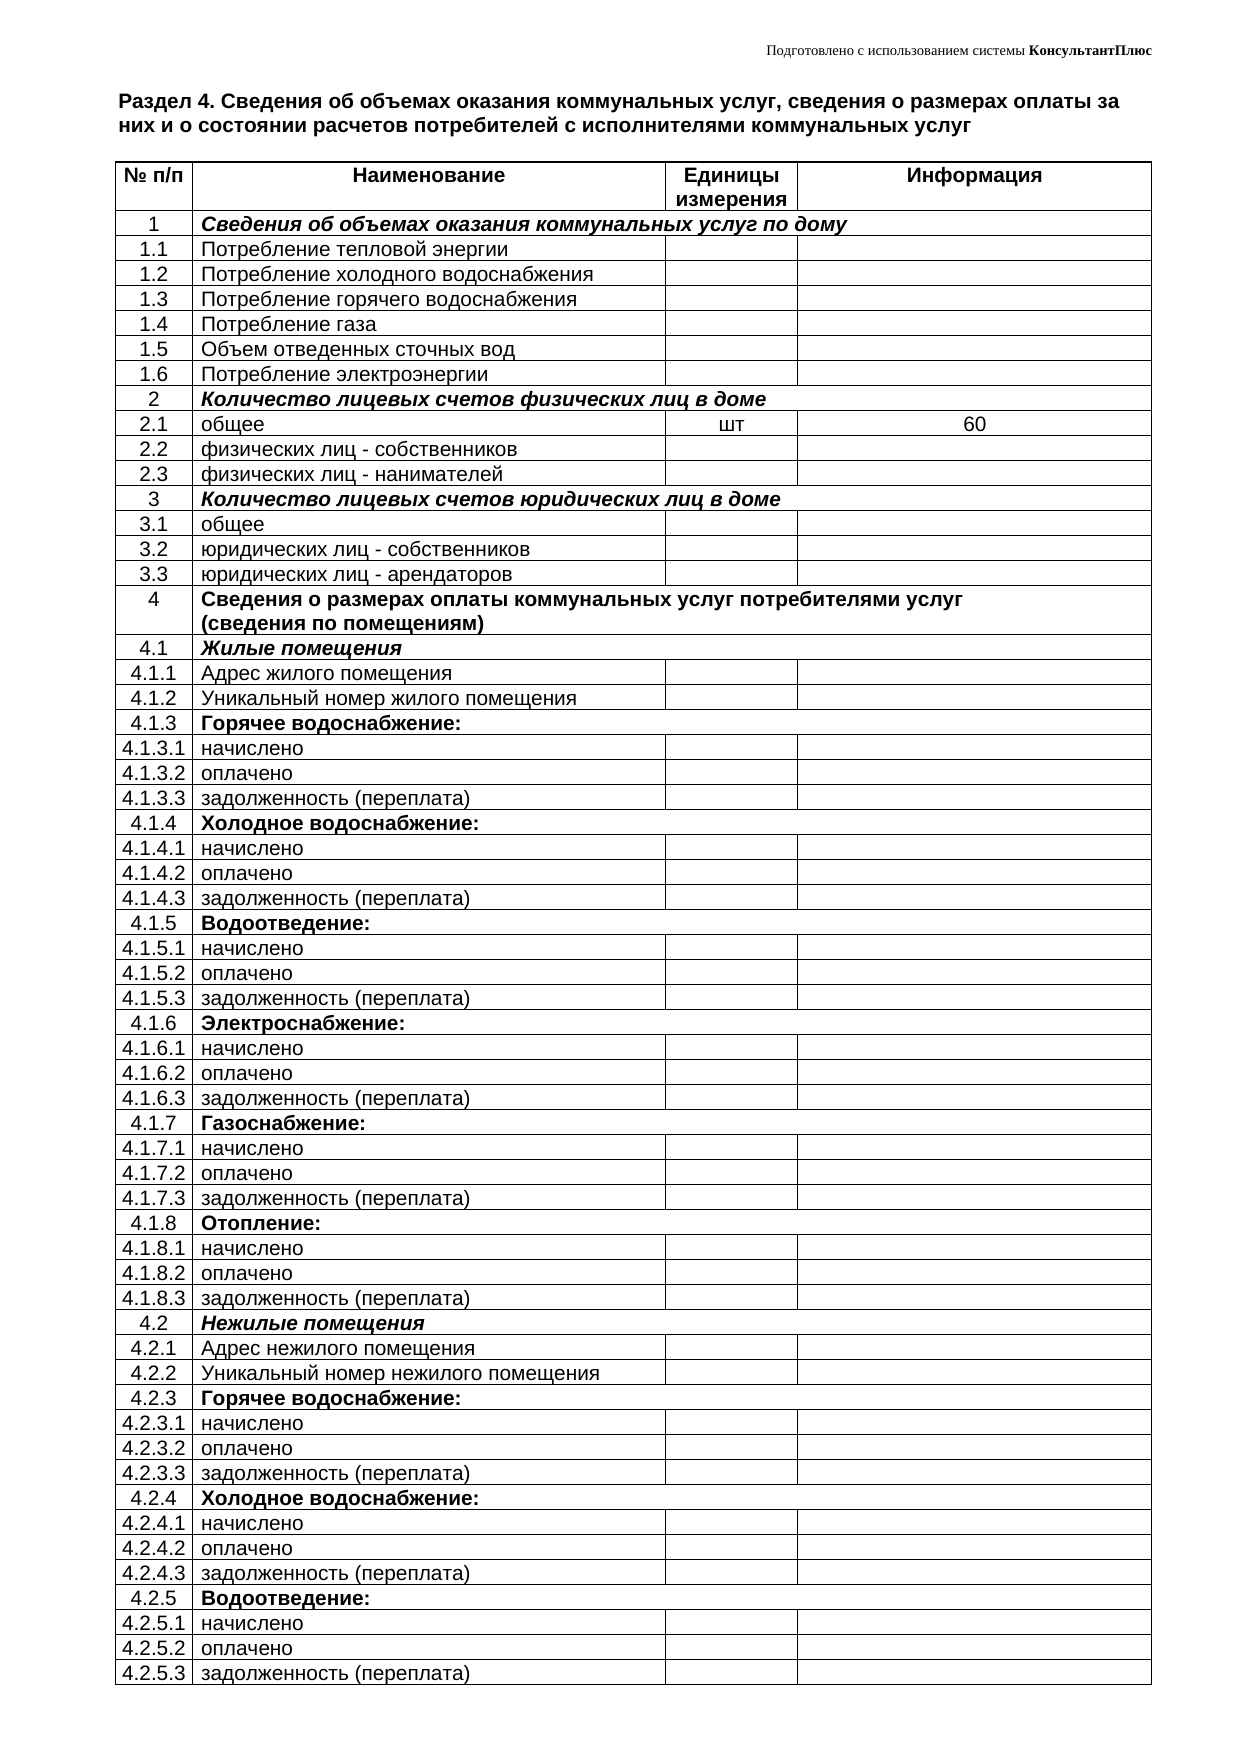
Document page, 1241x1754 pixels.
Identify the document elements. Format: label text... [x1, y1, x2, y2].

table_cell задолженность (переплата) [193, 1560, 665, 1584]
table_cell 4.1.6.3 [116, 1085, 192, 1109]
table_cell 4.1.8.3 [116, 1285, 192, 1309]
table_cell [798, 436, 1151, 460]
table_cell 1.2 [116, 261, 192, 285]
table_cell начислено [193, 735, 665, 759]
table_cell [666, 985, 797, 1009]
table_cell начислено [193, 1135, 665, 1159]
table_cell [666, 1035, 797, 1059]
table_cell начислено [193, 835, 665, 859]
table_cell [666, 960, 797, 984]
table_cell 4.2.3.3 [116, 1460, 192, 1484]
table_cell Потребление тепловой энергии [193, 236, 665, 260]
table_cell [666, 286, 797, 310]
table_cell Уникальный номер нежилого помещения [193, 1360, 665, 1384]
table_cell общее [193, 411, 665, 435]
table_cell 1.4 [116, 311, 192, 335]
table_cell [666, 1335, 797, 1359]
table_cell 4.1.5.3 [116, 985, 192, 1009]
table_cell [798, 1035, 1151, 1059]
table_header № п/п [116, 163, 192, 210]
table_cell [798, 311, 1151, 335]
table_cell [666, 1435, 797, 1459]
table_cell 2.2 [116, 436, 192, 460]
table_cell Количество лицевых счетов физических лиц в доме [193, 386, 1151, 410]
table_cell [798, 1410, 1151, 1434]
table_cell 4.1.6.1 [116, 1035, 192, 1059]
table_cell 4.2.3.2 [116, 1435, 192, 1459]
table_cell 4.1.3.3 [116, 785, 192, 809]
table_cell Холодное водоснабжение: [193, 810, 1151, 834]
table_cell [666, 760, 797, 784]
table_cell [666, 436, 797, 460]
table_cell 4.1.4.3 [116, 885, 192, 909]
table_cell 4.1.8 [116, 1210, 192, 1234]
table_cell Сведения об объемах оказания коммунальных услуг по дому [193, 211, 1151, 235]
table_cell [666, 660, 797, 684]
table_cell [798, 685, 1151, 709]
table_cell Потребление электроэнергии [193, 361, 665, 385]
table_cell 4.1.7.1 [116, 1135, 192, 1159]
table_cell начислено [193, 1235, 665, 1259]
table_cell начислено [193, 1510, 665, 1534]
table_cell начислено [193, 935, 665, 959]
table_cell задолженность (переплата) [193, 1085, 665, 1109]
table_cell оплачено [193, 1060, 665, 1084]
table_cell 1.6 [116, 361, 192, 385]
table_cell [666, 1410, 797, 1434]
table_cell оплачено [193, 760, 665, 784]
table_cell Адрес жилого помещения [193, 660, 665, 684]
table_cell [798, 536, 1151, 560]
table_cell 4.1.5.1 [116, 935, 192, 959]
table_cell [798, 885, 1151, 909]
table_cell [666, 1235, 797, 1259]
table_cell задолженность (переплата) [193, 985, 665, 1009]
table_cell оплачено [193, 1160, 665, 1184]
table_cell оплачено [193, 860, 665, 884]
table_cell Горячее водоснабжение: [193, 710, 1151, 734]
table_cell [798, 1285, 1151, 1309]
table_cell 1.1 [116, 236, 192, 260]
table_cell [666, 461, 797, 485]
text Раздел 4. Сведения об объемах оказания коммунальных услуг, сведения о размерах оплаты за них и о состоянии расчетов потребителей с исполнителями коммунальных услуг [118, 88, 1152, 136]
table_cell [798, 511, 1151, 535]
table_cell [798, 1535, 1151, 1559]
table_cell [666, 1510, 797, 1534]
table_cell Сведения о размерах оплаты коммунальных услуг потребителями услуг (сведения по помещениям) [193, 586, 1151, 634]
table_cell [798, 785, 1151, 809]
table_cell [666, 1185, 797, 1209]
table_cell задолженность (переплата) [193, 1460, 665, 1484]
table_cell Объем отведенных сточных вод [193, 336, 665, 360]
table_cell [666, 1660, 797, 1684]
table_cell 4.1.3.1 [116, 735, 192, 759]
table_cell [666, 685, 797, 709]
table_cell задолженность (переплата) [193, 1660, 665, 1684]
table_cell [798, 561, 1151, 585]
table_cell начислено [193, 1410, 665, 1434]
table_cell [798, 960, 1151, 984]
table_cell [798, 1510, 1151, 1534]
table_header Наименование [193, 163, 665, 210]
table_cell [798, 1260, 1151, 1284]
table_cell [798, 860, 1151, 884]
table_cell 4.1 [116, 635, 192, 659]
table_cell 4.1.5 [116, 910, 192, 934]
table_cell 4.1.7.3 [116, 1185, 192, 1209]
table_cell 1.3 [116, 286, 192, 310]
table_cell [798, 1060, 1151, 1084]
table_cell [666, 835, 797, 859]
table_cell [666, 511, 797, 535]
table_cell [798, 1460, 1151, 1484]
table_cell [798, 1085, 1151, 1109]
table_cell [798, 1135, 1151, 1159]
table_cell [666, 935, 797, 959]
table_cell 3.3 [116, 561, 192, 585]
table_cell Количество лицевых счетов юридических лиц в доме [193, 486, 1151, 510]
table_cell [798, 1185, 1151, 1209]
table_cell физических лиц - собственников [193, 436, 665, 460]
table_cell 2.1 [116, 411, 192, 435]
table_cell Водоотведение: [193, 1585, 1151, 1609]
table_cell [798, 1560, 1151, 1584]
table_cell Водоотведение: [193, 910, 1151, 934]
table_cell задолженность (переплата) [193, 785, 665, 809]
table_header Единицы измерения [666, 163, 797, 210]
table_cell [666, 1285, 797, 1309]
table_cell 4.1.8.2 [116, 1260, 192, 1284]
table_cell Холодное водоснабжение: [193, 1485, 1151, 1509]
table_cell [798, 1360, 1151, 1384]
table_cell 4.2.2 [116, 1360, 192, 1384]
table_cell Потребление горячего водоснабжения [193, 286, 665, 310]
table_cell Газоснабжение: [193, 1110, 1151, 1134]
table_cell Нежилые помещения [193, 1310, 1151, 1334]
table_cell 4.1.4.1 [116, 835, 192, 859]
table_cell [798, 336, 1151, 360]
table_cell 3.2 [116, 536, 192, 560]
table_cell 4.1.5.2 [116, 960, 192, 984]
table_cell 4 [116, 586, 192, 634]
table_cell [798, 760, 1151, 784]
table_cell 4.1.7.2 [116, 1160, 192, 1184]
table_cell [666, 1560, 797, 1584]
table_cell Уникальный номер жилого помещения [193, 685, 665, 709]
table_cell юридических лиц - собственников [193, 536, 665, 560]
table_cell 1.5 [116, 336, 192, 360]
table_cell оплачено [193, 960, 665, 984]
table_cell [798, 461, 1151, 485]
table_cell [798, 835, 1151, 859]
table_cell [666, 1460, 797, 1484]
table_cell 3.1 [116, 511, 192, 535]
table_cell оплачено [193, 1535, 665, 1559]
table_cell [666, 1610, 797, 1634]
table_header Информация [798, 163, 1151, 210]
table_cell 4.2.5.3 [116, 1660, 192, 1684]
table_cell [666, 1085, 797, 1109]
table_cell Потребление холодного водоснабжения [193, 261, 665, 285]
table_cell 4.1.6 [116, 1010, 192, 1034]
table_cell 4.2.5.2 [116, 1635, 192, 1659]
table_cell [666, 885, 797, 909]
table_cell 4.1.7 [116, 1110, 192, 1134]
table_cell задолженность (переплата) [193, 885, 665, 909]
table_cell 4.2.4.1 [116, 1510, 192, 1534]
table_cell [798, 1160, 1151, 1184]
table_cell [798, 660, 1151, 684]
table_cell [798, 1610, 1151, 1634]
table_cell 4.1.3.2 [116, 760, 192, 784]
table_cell общее [193, 511, 665, 535]
table_cell 2.3 [116, 461, 192, 485]
table_cell [798, 985, 1151, 1009]
table_cell [666, 536, 797, 560]
table_cell юридических лиц - арендаторов [193, 561, 665, 585]
table_cell [798, 1635, 1151, 1659]
table_cell [798, 735, 1151, 759]
table_cell задолженность (переплата) [193, 1285, 665, 1309]
table_cell 4.2.4.2 [116, 1535, 192, 1559]
table_cell 4.1.4.2 [116, 860, 192, 884]
table_cell 4.1.4 [116, 810, 192, 834]
table_cell начислено [193, 1610, 665, 1634]
table_cell 4.2.1 [116, 1335, 192, 1359]
table_cell [798, 1435, 1151, 1459]
table_cell [798, 1335, 1151, 1359]
table_cell [798, 361, 1151, 385]
table_cell [666, 261, 797, 285]
table_cell [798, 261, 1151, 285]
table_cell [798, 1660, 1151, 1684]
table_cell 4.1.1 [116, 660, 192, 684]
table_cell начислено [193, 1035, 665, 1059]
table_cell 4.1.3 [116, 710, 192, 734]
table_cell [666, 1635, 797, 1659]
table_cell [666, 735, 797, 759]
table_cell [666, 1360, 797, 1384]
table_cell 3 [116, 486, 192, 510]
table_cell оплачено [193, 1635, 665, 1659]
table_cell Жилые помещения [193, 635, 1151, 659]
table_cell [666, 561, 797, 585]
table_cell 2 [116, 386, 192, 410]
table_cell [666, 336, 797, 360]
table_cell [666, 860, 797, 884]
table_cell 4.2.5.1 [116, 1610, 192, 1634]
table_cell задолженность (переплата) [193, 1185, 665, 1209]
table_cell 1 [116, 211, 192, 235]
table_cell Адрес нежилого помещения [193, 1335, 665, 1359]
table_cell 4.2.5 [116, 1585, 192, 1609]
table_cell 60 [798, 411, 1151, 435]
table_cell 4.1.8.1 [116, 1235, 192, 1259]
table_cell [666, 785, 797, 809]
table_cell [666, 1535, 797, 1559]
table_cell [666, 1060, 797, 1084]
table_cell Горячее водоснабжение: [193, 1385, 1151, 1409]
table_cell Отопление: [193, 1210, 1151, 1234]
table_cell [666, 1260, 797, 1284]
table_cell шт [666, 411, 797, 435]
table_cell 4.2.4.3 [116, 1560, 192, 1584]
table_cell 4.2.3 [116, 1385, 192, 1409]
table_cell 4.1.2 [116, 685, 192, 709]
table_cell 4.2.4 [116, 1485, 192, 1509]
table_cell 4.2 [116, 1310, 192, 1334]
table_cell [666, 1160, 797, 1184]
table_cell [798, 236, 1151, 260]
table_cell 4.1.6.2 [116, 1060, 192, 1084]
table_cell [798, 935, 1151, 959]
table_cell [666, 1135, 797, 1159]
table_cell 4.2.3.1 [116, 1410, 192, 1434]
table_cell [666, 311, 797, 335]
table_cell Электроснабжение: [193, 1010, 1151, 1034]
table_cell Потребление газа [193, 311, 665, 335]
table_cell [666, 361, 797, 385]
table_cell [798, 286, 1151, 310]
table_cell [666, 236, 797, 260]
table_cell [798, 1235, 1151, 1259]
table_cell оплачено [193, 1260, 665, 1284]
table_cell оплачено [193, 1435, 665, 1459]
table_cell физических лиц - нанимателей [193, 461, 665, 485]
